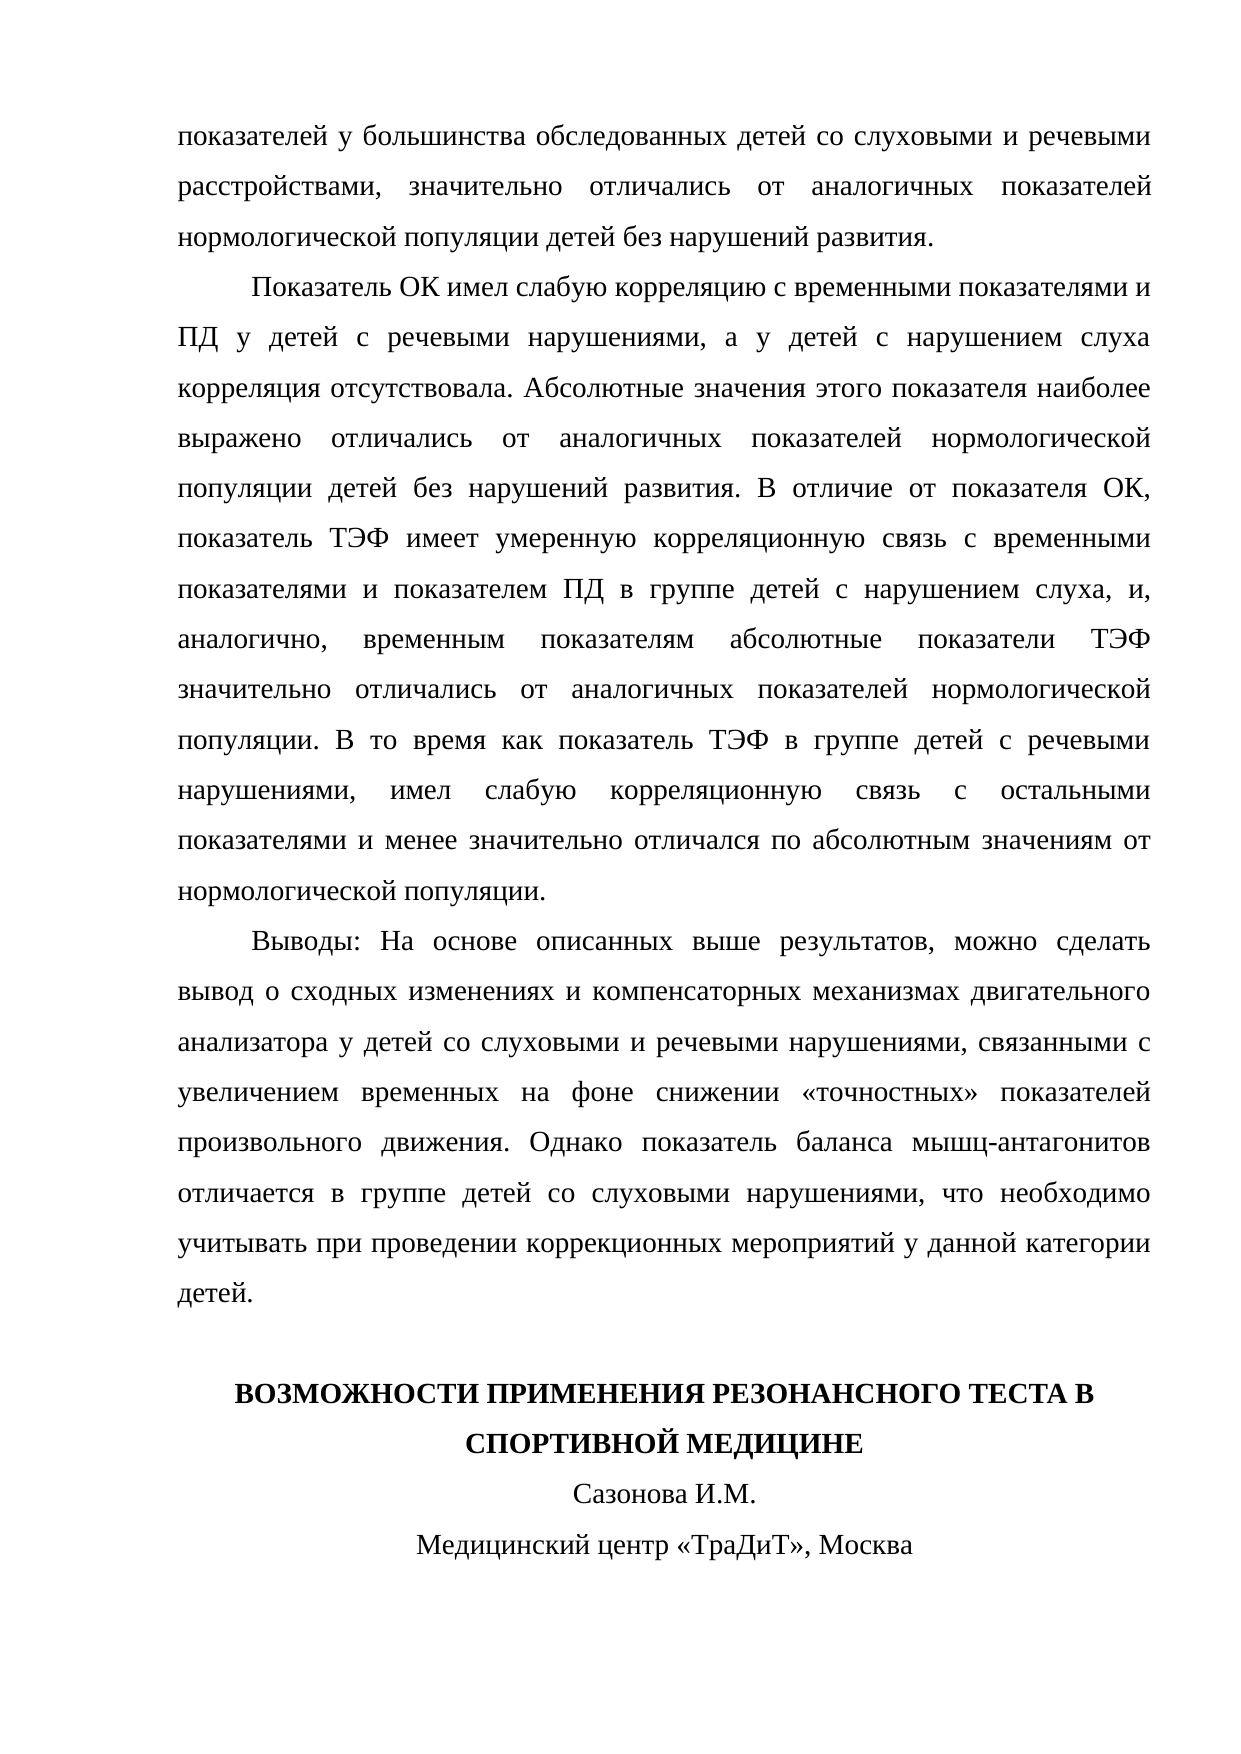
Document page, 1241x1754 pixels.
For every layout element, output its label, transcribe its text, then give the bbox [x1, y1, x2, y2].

text Выводы: На основе описанных выше результатов, можно сделать вывод о сходных изменениях и компенсаторных механизмах двигательного анализатора у детей со слуховыми и речевыми нарушениями, связанными с увеличением временных на фоне снижении «точностных» показателей произвольного движения. Однако показатель баланса мышц-антагонитов отличается в группе детей со слуховыми нарушениями, что необходимо учитывать при проведении коррекционных мероприятий у данной категории детей. [177, 923, 1152, 1309]
text Медицинский центр «ТраДиТ», Москва [177, 1527, 1152, 1560]
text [177, 118, 1152, 252]
text ВОЗМОЖНОСТИ ПРИМЕНЕНИЯ РЕЗОНАНСНОГО ТЕСТА В СПОРТИВНОЙ МЕДИЦИНЕ [177, 1376, 1152, 1460]
text Сазонова И.М. [177, 1477, 1152, 1510]
text Показатель ОК имел слабую корреляцию с временными показателями и ПД у детей с речевыми нарушениями, а у детей с нарушением слуха корреляция отсутствовала. Абсолютные значения этого показателя наиболее выражено отличались от аналогичных показателей нормологической популяции детей без нарушений развития. В отличие от показателя ОК, показатель ТЭФ имеет умеренную корреляционную связь с временными показателями и показателем ПД в группе детей с нарушением слуха, и, аналогично, временным показателям абсолютные показатели ТЭФ значительно отличались от аналогичных показателей нормологической популяции. В то время как показатель ТЭФ в группе детей с речевыми нарушениями, имел слабую корреляционную связь с остальными показателями и менее значительно отличался по абсолютным значениям от нормологической популяции. [177, 269, 1152, 906]
